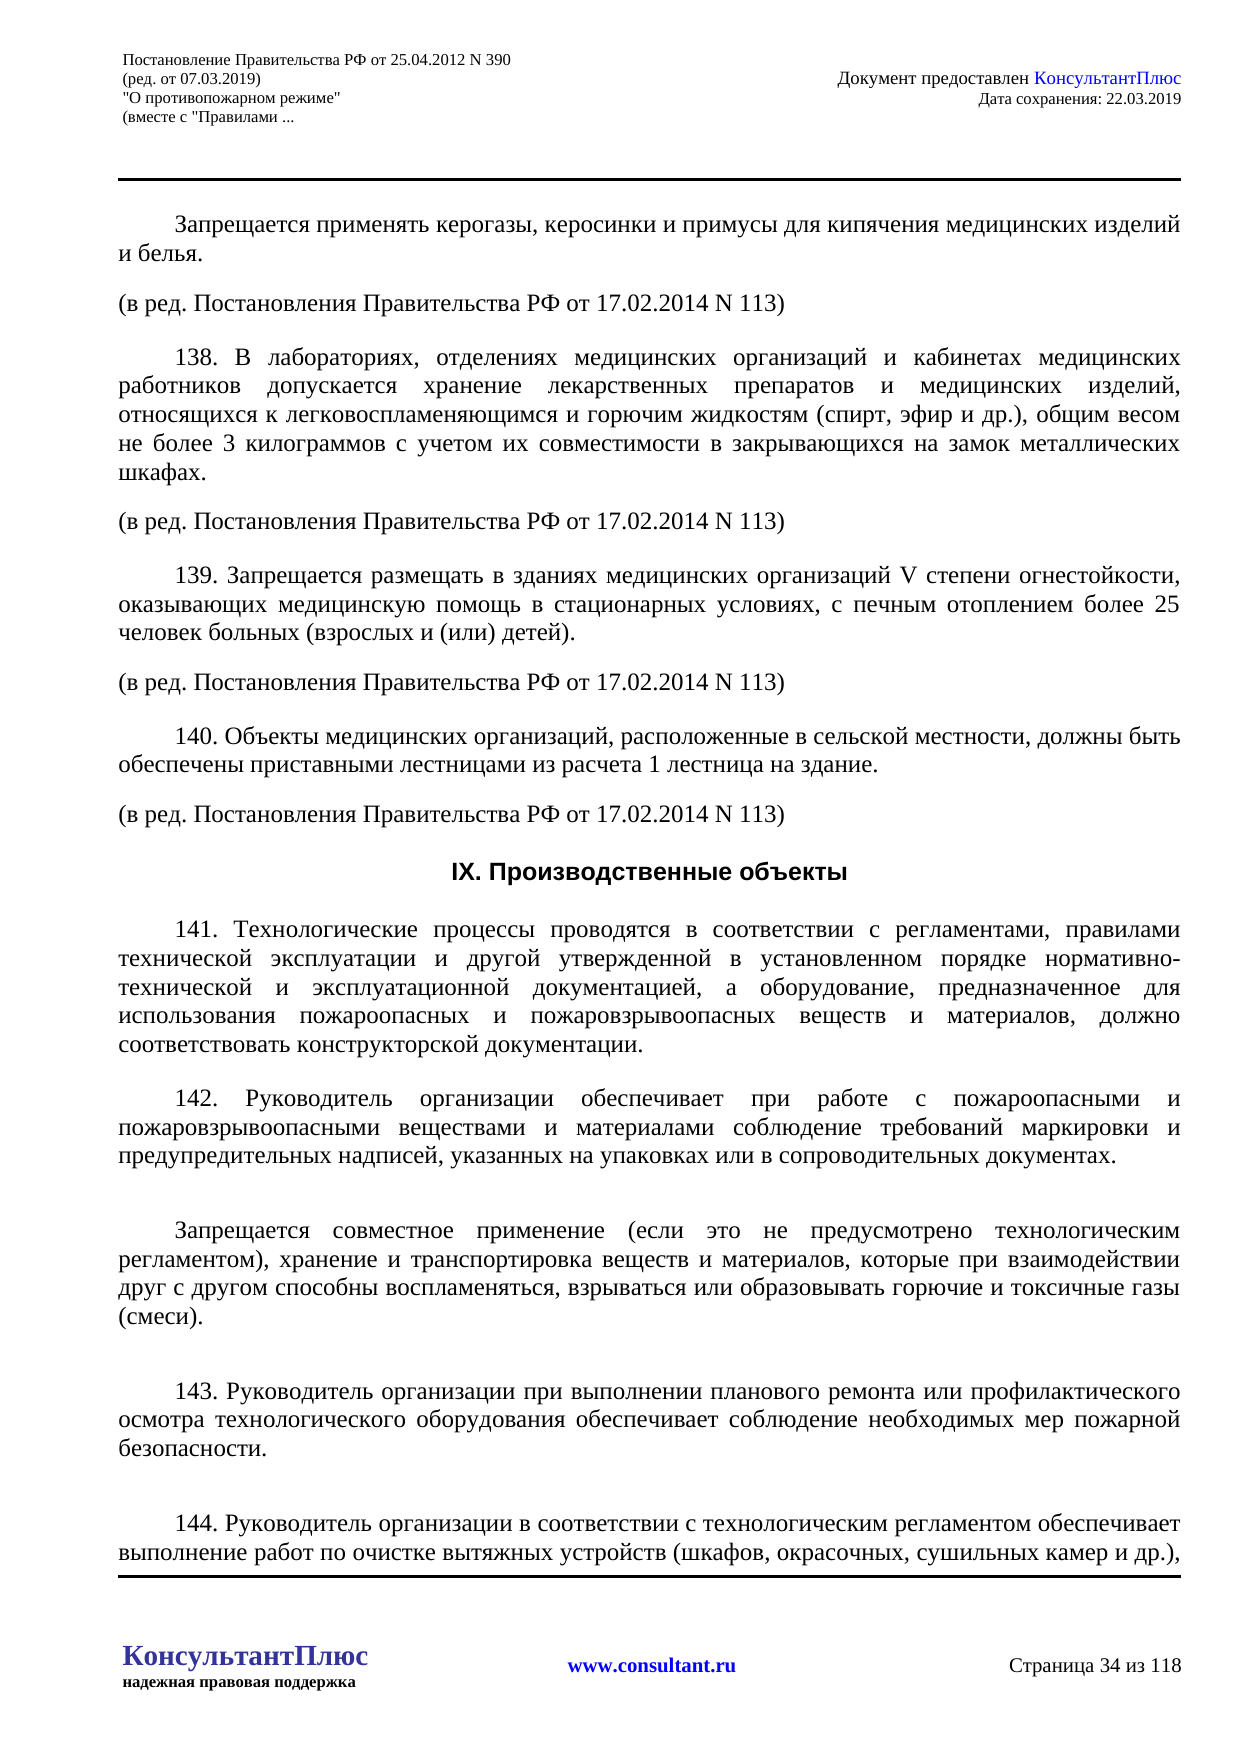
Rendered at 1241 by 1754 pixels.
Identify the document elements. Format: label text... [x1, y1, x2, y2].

text Запрещается применять керогазы, керосинки и примусы для кипячения медицинских изделий и белья. [118, 209, 1181, 267]
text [118, 1508, 1181, 1565]
text 142. Руководитель организации обеспечивает при работе с пожароопасными и пожаровзрывоопасными веществами и материалами соблюдение требований маркировки и предупредительных надписей, указанных на упаковках или в сопроводительных документах. [118, 1083, 1181, 1169]
text (в ред. Постановления Правительства РФ от 17.02.2014 N 113) [118, 799, 1181, 828]
text 138. В лабораториях, отделениях медицинских организаций и кабинетах медицинских работников допускается хранение лекарственных препаратов и медицинских изделий, относящихся к легковоспламеняющимся и горючим жидкостям (спирт, эфир и др.), общим весом не более 3 килограммов с учетом их совместимости в закрывающихся на замок металлических шкафах. [118, 342, 1181, 485]
text 143. Руководитель организации при выполнении планового ремонта или профилактического осмотра технологического оборудования обеспечивает соблюдение необходимых мер пожарной безопасности. [118, 1376, 1181, 1462]
text 140. Объекты медицинских организаций, расположенные в сельской местности, должны быть обеспечены приставными лестницами из расчета 1 лестница на здание. [118, 721, 1181, 778]
text (в ред. Постановления Правительства РФ от 17.02.2014 N 113) [118, 506, 1181, 535]
text (в ред. Постановления Правительства РФ от 17.02.2014 N 113) [118, 288, 1181, 317]
title IX. Производственные объекты [118, 857, 1181, 885]
text 141. Технологические процессы проводятся в соответствии с регламентами, правилами технической эксплуатации и другой утвержденной в установленном порядке нормативно-технической и эксплуатационной документацией, а оборудование, предназначенное для использования пожароопасных и пожаровзрывоопасных веществ и материалов, должно соответствовать конструкторской документации. [118, 914, 1181, 1058]
text Запрещается совместное применение (если это не предусмотрено технологическим регламентом), хранение и транспортировка веществ и материалов, которые при взаимодействии друг с другом способны воспламеняться, взрываться или образовывать горючие и токсичные газы (смеси). [118, 1215, 1181, 1330]
text 139. Запрещается размещать в зданиях медицинских организаций V степени огнестойкости, оказывающих медицинскую помощь в стационарных условиях, с печным отоплением более 25 человек больных (взрослых и (или) детей). [118, 560, 1181, 646]
text (в ред. Постановления Правительства РФ от 17.02.2014 N 113) [118, 667, 1181, 696]
